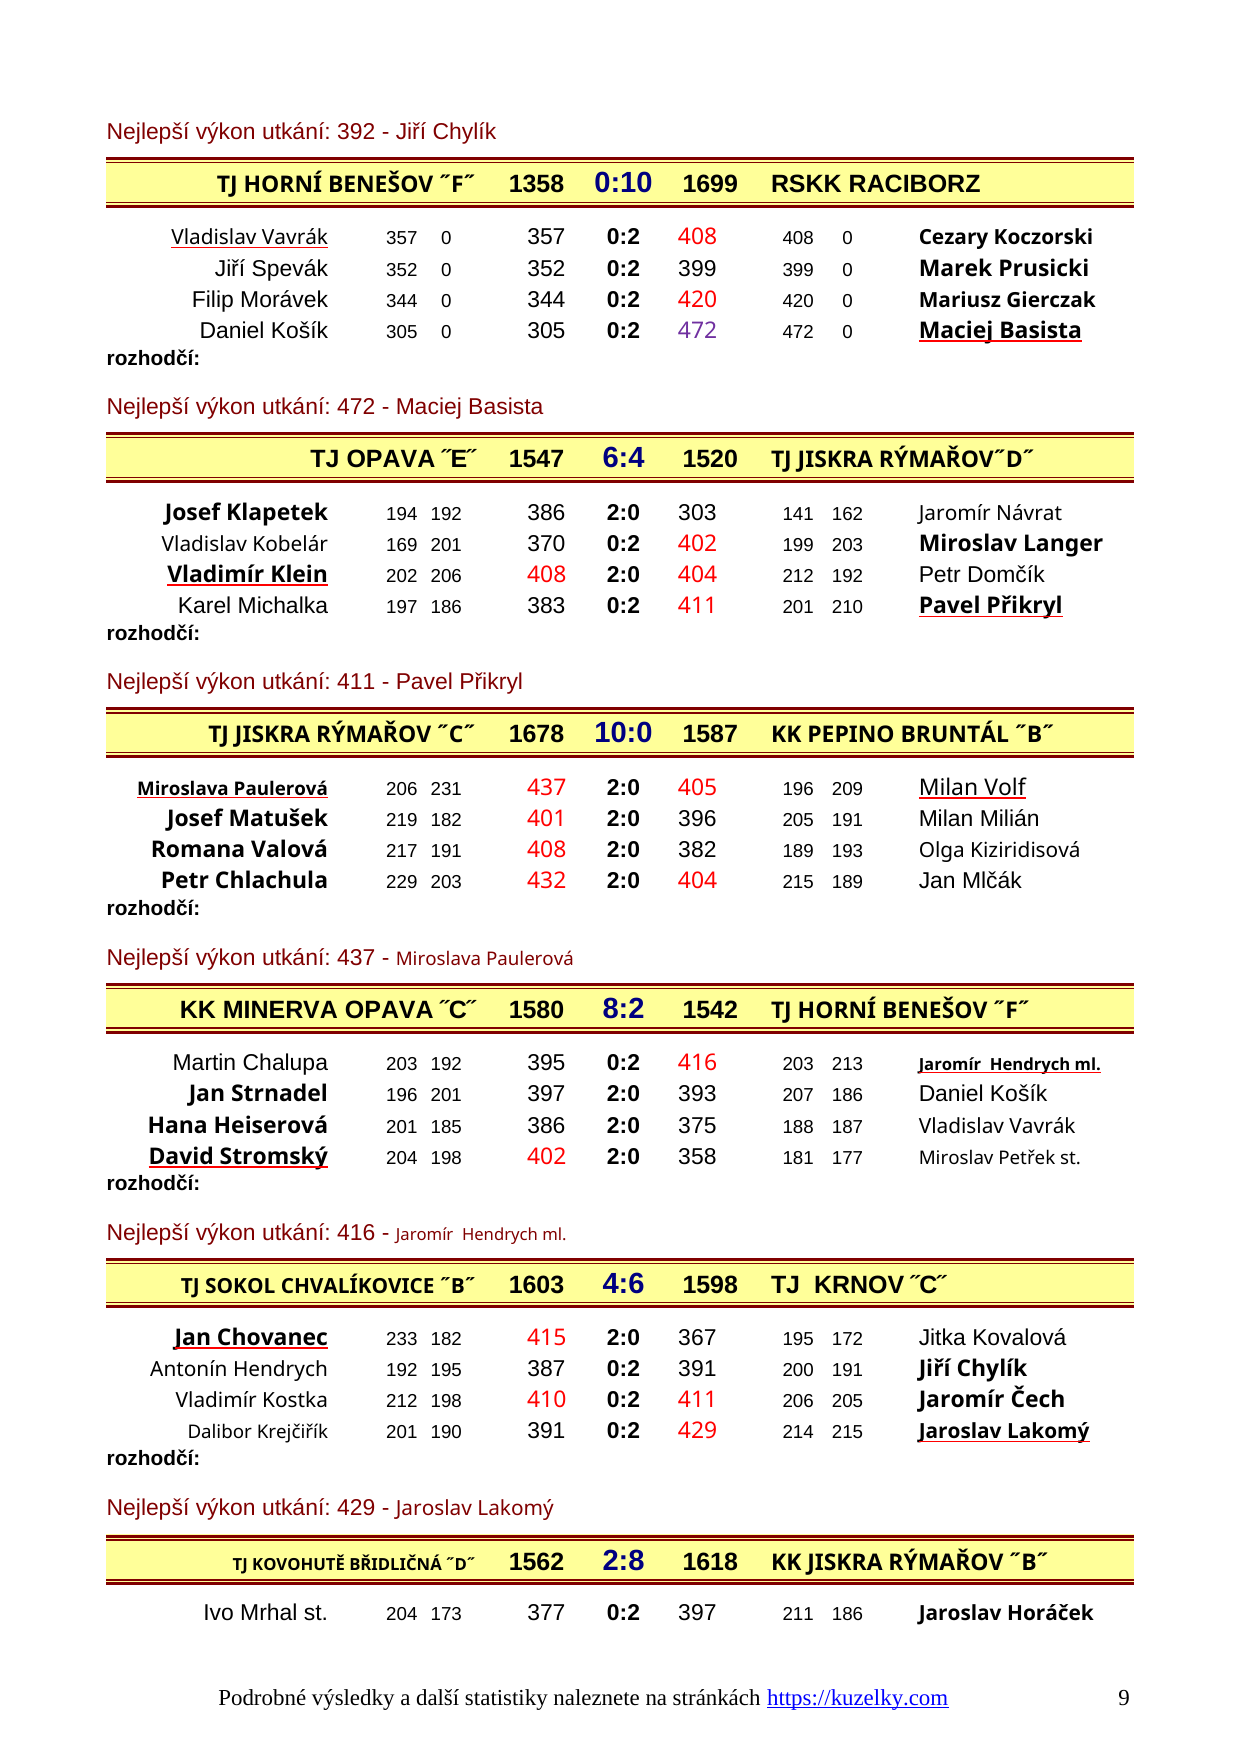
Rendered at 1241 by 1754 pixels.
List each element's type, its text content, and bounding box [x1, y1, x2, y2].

text Karel Michalka 197 186 383 0:2 411 201 210 Pavel Přikryl [106, 589, 1134, 620]
text TJ Sokol Chvalíkovice ˝B˝ 1603 4:6 1598 TJ Krnov ˝C˝ [106, 1264, 1134, 1302]
text Nejlepší výkon utkání: 472 - Maciej Basista [106, 393, 1134, 419]
text Nejlepší výkon utkání: 416 - Jaromír Hendrych ml. [106, 1219, 1134, 1245]
text Nejlepší výkon utkání: 429 - Jaroslav Lakomý [106, 1493, 1134, 1522]
text Dalibor Krejčiřík 201 190 391 0:2 429 214 215 Jaroslav Lakomý [106, 1414, 1134, 1446]
text rozhodčí: [106, 345, 1134, 369]
text rozhodčí: [106, 620, 1134, 644]
text Petr Chlachula 229 203 432 2:0 404 215 189 Jan Mlčák [106, 864, 1134, 896]
text Nejlepší výkon utkání: 392 - Jiří Chylík [106, 118, 1134, 144]
text Ivo Mrhal st. 204 173 377 0:2 397 211 186 Jaroslav Horáček [106, 1598, 1134, 1626]
text KK Minerva Opava ˝C˝ 1580 8:2 1542 TJ Horní Benešov ˝F˝ [106, 989, 1134, 1027]
text TJ Horní Benešov ˝F˝ 1358 0:10 1699 RSKK Raciborz [106, 163, 1134, 202]
text David Stromský 204 198 402 2:0 358 181 177 Miroslav Petřek st. [106, 1140, 1134, 1171]
text Josef Klapetek 194 192 386 2:0 303 141 162 Jaromír Návrat [106, 495, 1134, 527]
text TJ Opava ˝E˝ 1547 6:4 1520 TJ Jiskra Rýmařov˝D˝ [106, 438, 1134, 477]
text Josef Matušek 219 182 401 2:0 396 205 191 Milan Milián [106, 802, 1134, 833]
text Antonín Hendrych 192 195 387 0:2 391 200 191 Jiří Chylík [106, 1352, 1134, 1383]
text Daniel Košík 305 0 305 0:2 472 472 0 Maciej Basista [106, 314, 1134, 345]
text Jan Strnadel 196 201 397 2:0 393 207 186 Daniel Košík [106, 1077, 1134, 1109]
text Vladislav Vavrák 357 0 357 0:2 408 408 0 Cezary Koczorski [106, 220, 1134, 252]
text rozhodčí: [106, 1171, 1134, 1195]
text Vladislav Kobelár 169 201 370 0:2 402 199 203 Miroslav Langer [106, 527, 1134, 558]
text Nejlepší výkon utkání: 437 - Miroslava Paulerová [106, 943, 1134, 970]
text rozhodčí: [106, 1446, 1134, 1469]
text rozhodčí: [106, 896, 1134, 919]
text Nejlepší výkon utkání: 411 - Pavel Přikryl [106, 668, 1134, 695]
text Vladimír Klein 202 206 408 2:0 404 212 192 Petr Domčík [106, 558, 1134, 589]
text Vladimír Kostka 212 198 410 0:2 411 206 205 Jaromír Čech [106, 1383, 1134, 1414]
text TJ Kovohutě Břidličná ˝D˝ 1562 2:8 1618 KK Jiskra Rýmařov ˝B˝ [106, 1541, 1134, 1579]
text Martin Chalupa 203 192 395 0:2 416 203 213 Jaromír Hendrych ml. [106, 1046, 1134, 1077]
text TJ Jiskra Rýmařov ˝C˝ 1678 10:0 1587 KK PEPINO Bruntál ˝B˝ [106, 714, 1134, 752]
text Miroslava Paulerová 206 231 437 2:0 405 196 209 Milan Volf [106, 771, 1134, 802]
text Filip Morávek 344 0 344 0:2 420 420 0 Mariusz Gierczak [106, 283, 1134, 314]
text Jan Chovanec 233 182 415 2:0 367 195 172 Jitka Kovalová [106, 1321, 1134, 1352]
text Jiří Spevák 352 0 352 0:2 399 399 0 Marek Prusicki [106, 252, 1134, 283]
text Romana Valová 217 191 408 2:0 382 189 193 Olga Kiziridisová [106, 833, 1134, 864]
text Hana Heiserová 201 185 386 2:0 375 188 187 Vladislav Vavrák [106, 1109, 1134, 1140]
